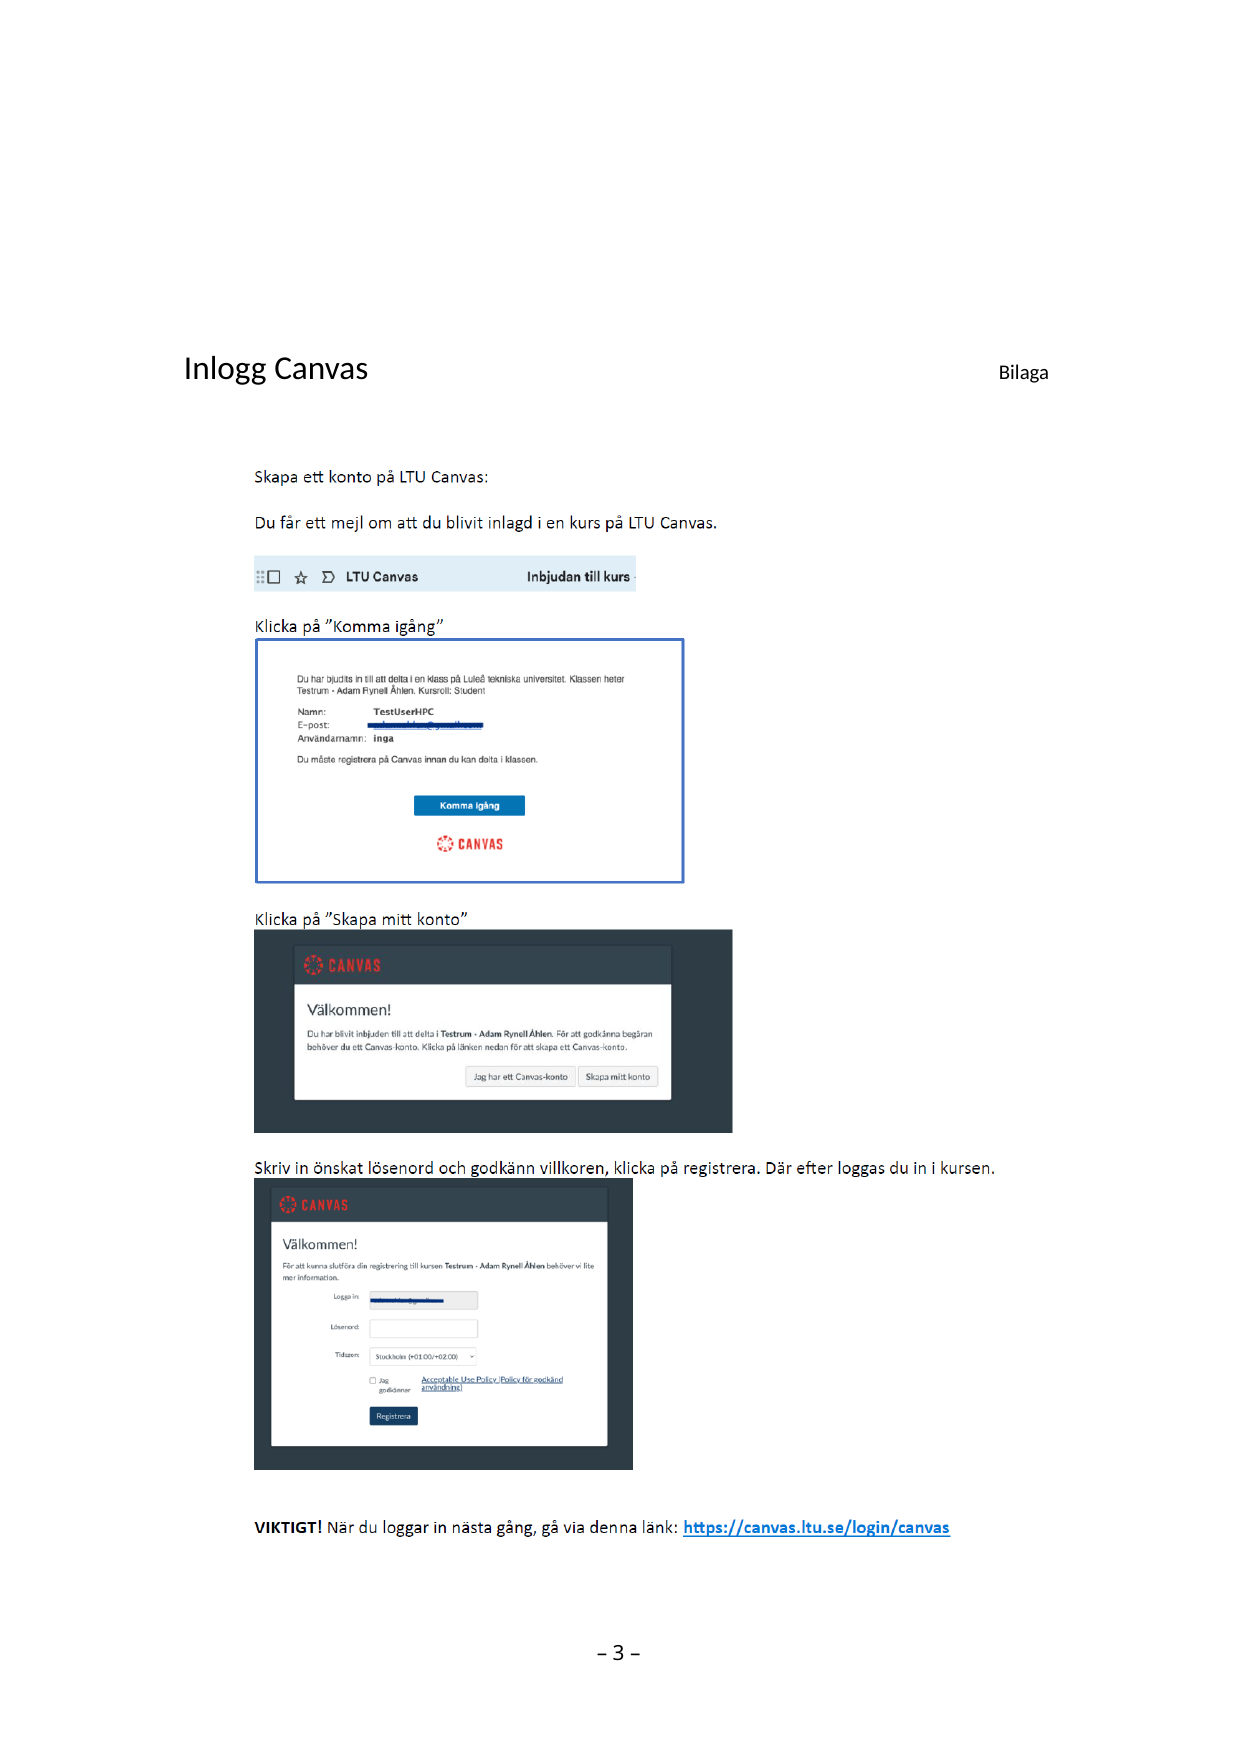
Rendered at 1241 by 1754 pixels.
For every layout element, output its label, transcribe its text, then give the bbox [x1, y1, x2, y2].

text Inlogg Canvas Bilaga [184, 347, 1053, 387]
